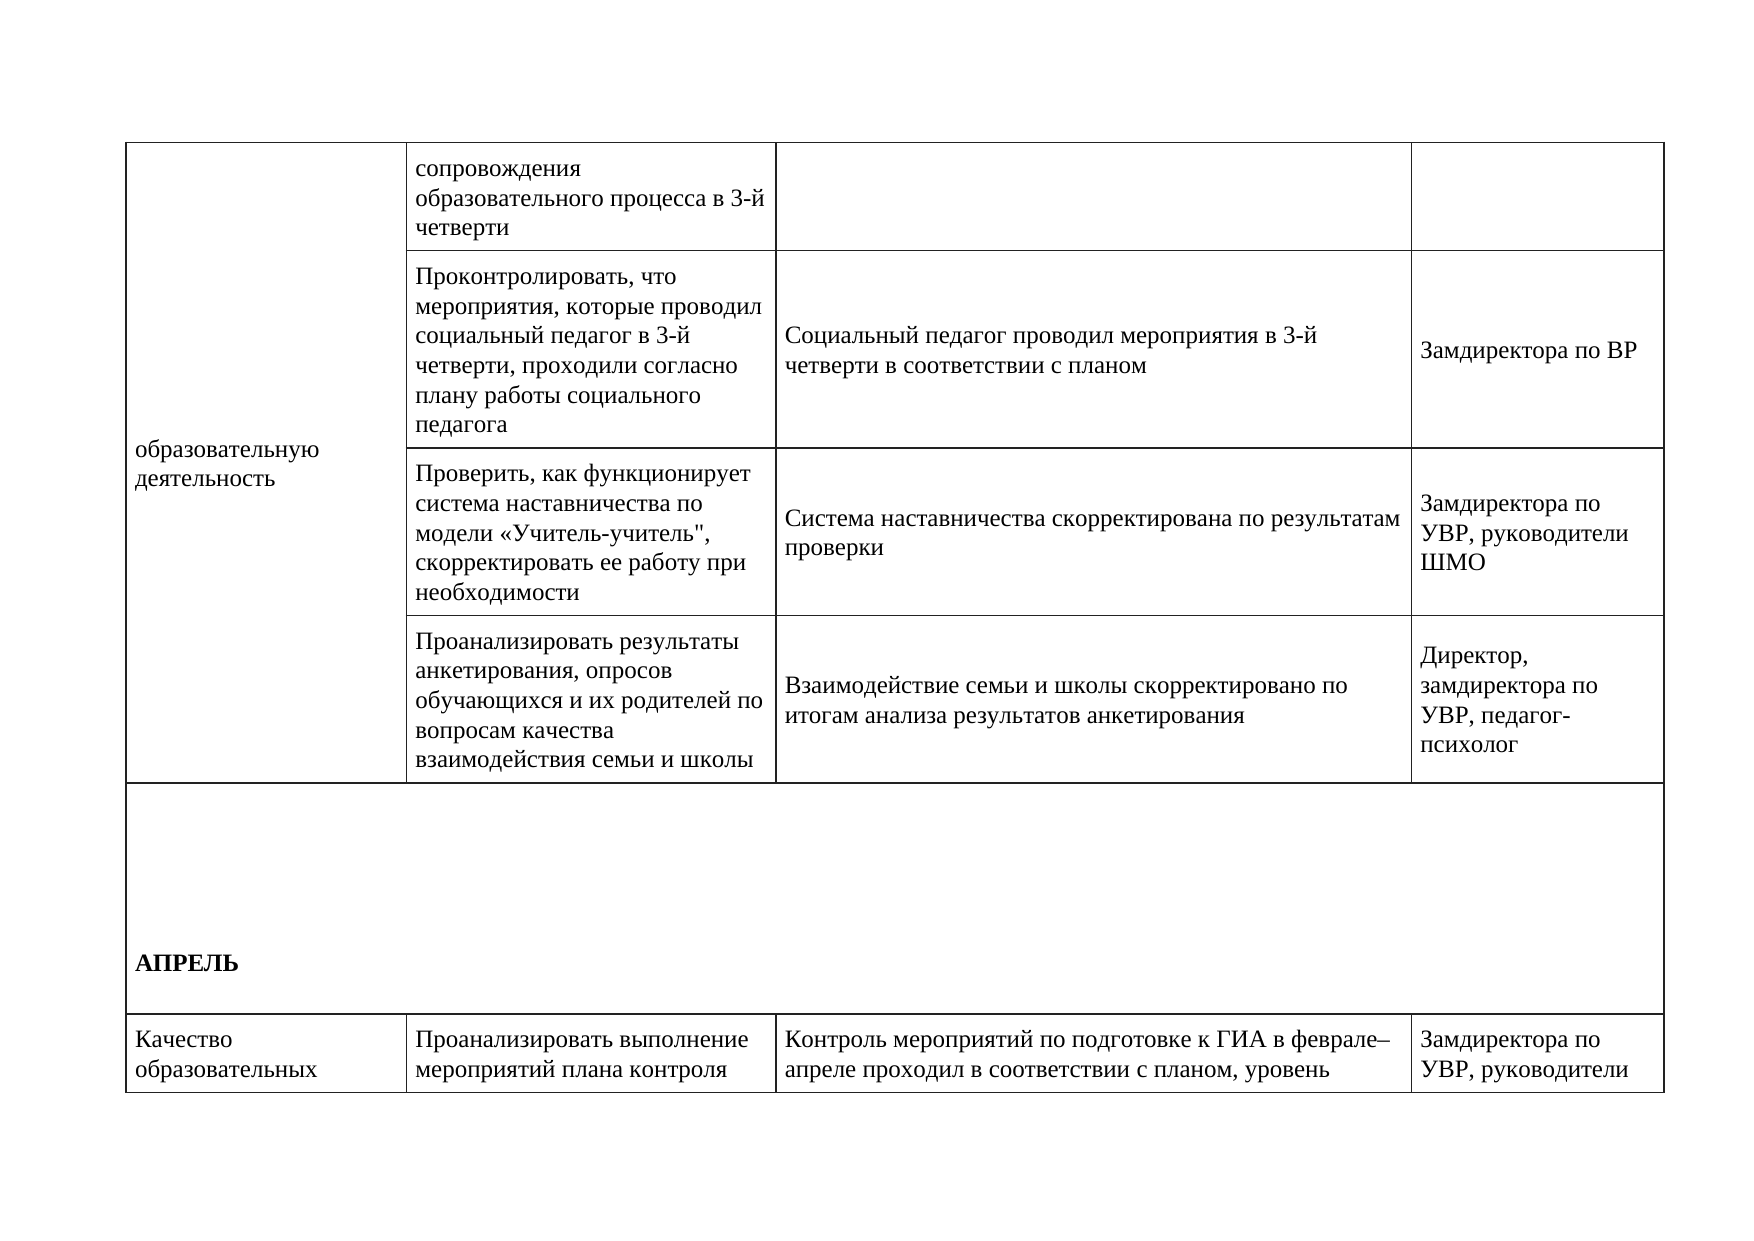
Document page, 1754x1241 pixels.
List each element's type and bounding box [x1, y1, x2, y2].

table_header [117, 133, 1754, 1102]
